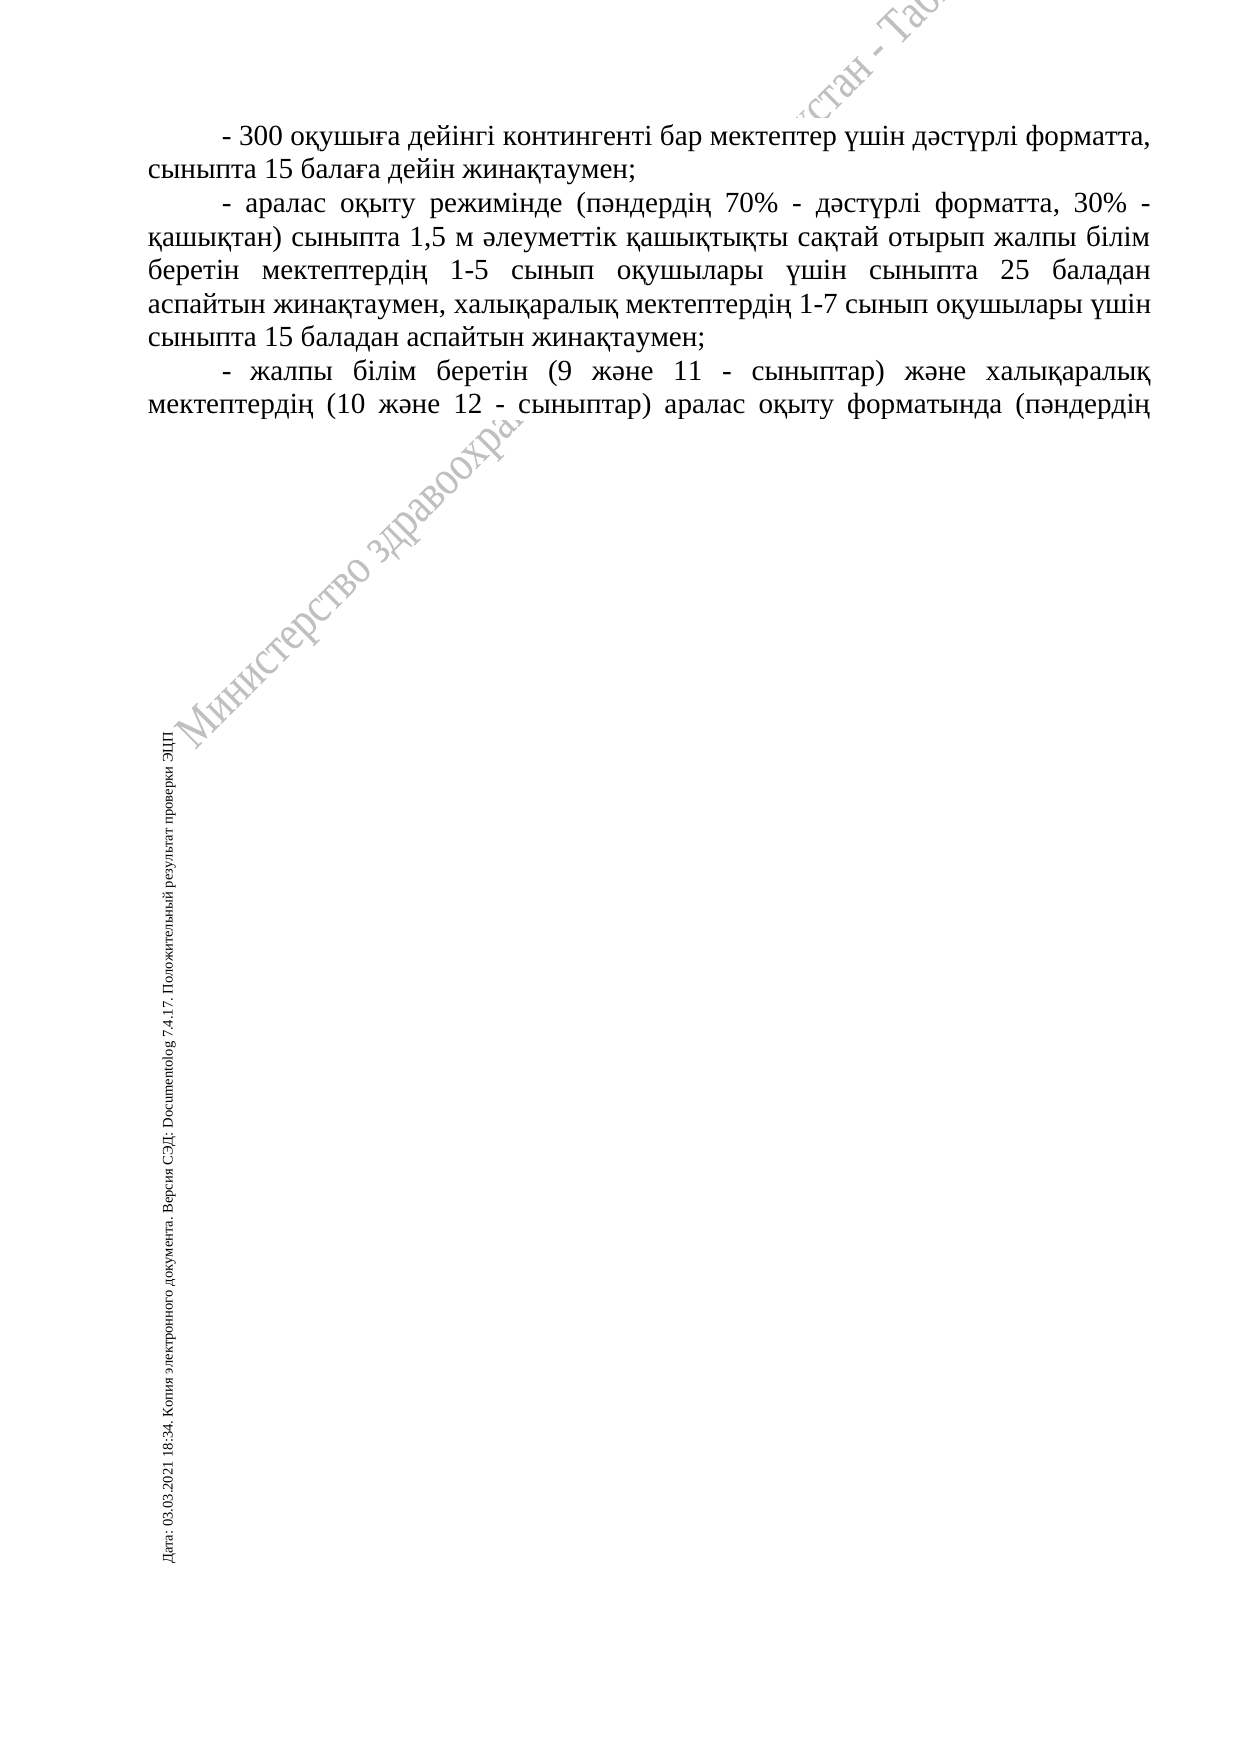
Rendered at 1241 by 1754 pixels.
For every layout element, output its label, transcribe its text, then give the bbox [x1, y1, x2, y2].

text - аралас оқыту режимінде (пәндердің 70% - дәстүрлі форматта, 30% - қашықтан) сыныпта 1,5 м әлеуметтік қашықтықты сақтай отырып жалпы білім беретін мектептердің 1-5 сынып оқушылары үшін сыныпта 25 баладан аспайтын жинақтаумен, халықаралық мектептердің 1-7 сынып оқушылары үшін сыныпта 15 баладан аспайтын жинақтаумен; [148, 185, 1152, 353]
text - 300 оқушыға дейінгі контингенті бар мектептер үшін дәстүрлі форматта, сыныпта 15 балаға дейін жинақтаумен; [148, 118, 1152, 185]
text - жалпы білім беретін (9 және 11 - сыныптар) және халықаралық мектептердің (10 және 12 - сыныптар) аралас оқыту форматында (пәндердің 70% -дәстүрлі форматта, 30% - қашықтықтан, санитариялық-дезинфекциялық режимді, маскалық режимді күшейту, сыныпта 15 адамнан артық емес, әлеуметтік қашықтықты сақтаумен, 1 сынып - 1 кабинет қағидаты бойынша оқыту); [148, 353, 1152, 419]
